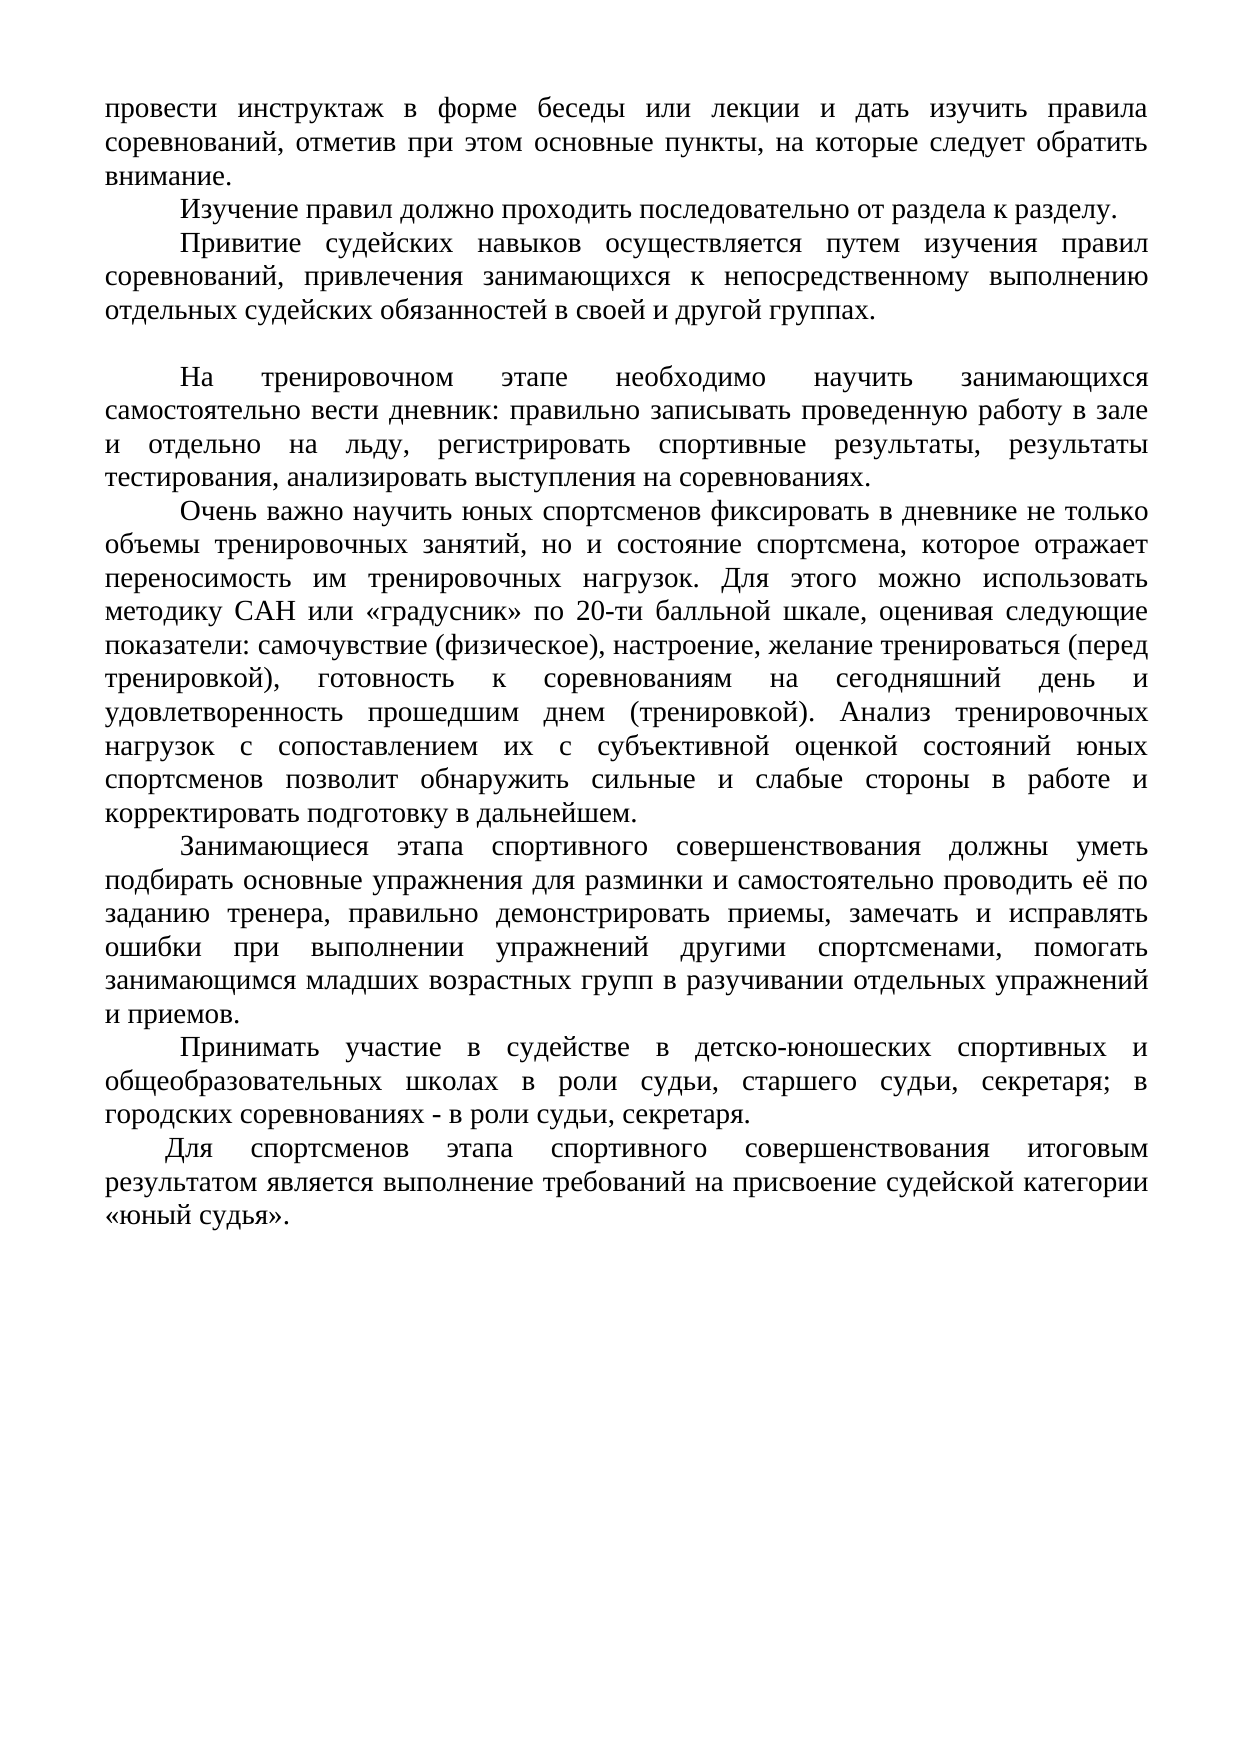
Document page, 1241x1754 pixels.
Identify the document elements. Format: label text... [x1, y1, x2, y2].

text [104, 91, 1149, 191]
text Занимающиеся этапа спортивного совершенствования должны уметь подбирать основные упражнения для разминки и самостоятельно проводить её по заданию тренера, правильно демонстрировать приемы, замечать и исправлять ошибки при выполнении упражнений другими спортсменами, помогать занимающимся младших возрастных групп в разучивании отдельных упражнений и приемов. [104, 828, 1149, 1029]
text Принимать участие в судействе в детско-юношеских спортивных и общеобразовательных школах в роли судьи, старшего судьи, секретаря; в городских соревнованиях - в роли судьи, секретаря. [104, 1029, 1149, 1130]
text Для спортсменов этапа спортивного совершенствования итоговым результатом является выполнение требований на присвоение судейской категории «юный судья». [104, 1130, 1149, 1231]
text Очень важно научить юных спортсменов фиксировать в дневнике не только объемы тренировочных занятий, но и состояние спортсмена, которое отражает переносимость им тренировочных нагрузок. Для этого можно использовать методику САН или «градусник» по 20-ти балльной шкале, оценивая следующие показатели: самочувствие (физическое), настроение, желание тренироваться (перед тренировкой), готовность к соревнованиям на сегодняшний день и удовлетворенность прошедшим днем (тренировкой). Анализ тренировочных нагрузок с сопоставлением их с субъективной оценкой состояний юных спортсменов позволит обнаружить сильные и слабые стороны в работе и корректировать подготовку в дальнейшем. [104, 493, 1149, 828]
text На тренировочном этапе необходимо научить занимающихся самостоятельно вести дневник: правильно записывать проведенную работу в зале и отдельно на льду, регистрировать спортивные результаты, результаты тестирования, анализировать выступления на соревнованиях. [104, 359, 1149, 493]
text Изучение правил должно проходить последовательно от раздела к разделу. [104, 191, 1149, 225]
text Привитие судейских навыков осуществляется путем изучения правил соревнований, привлечения занимающихся к непосредственному выполнению отдельных судейских обязанностей в своей и другой группах. [104, 225, 1149, 325]
